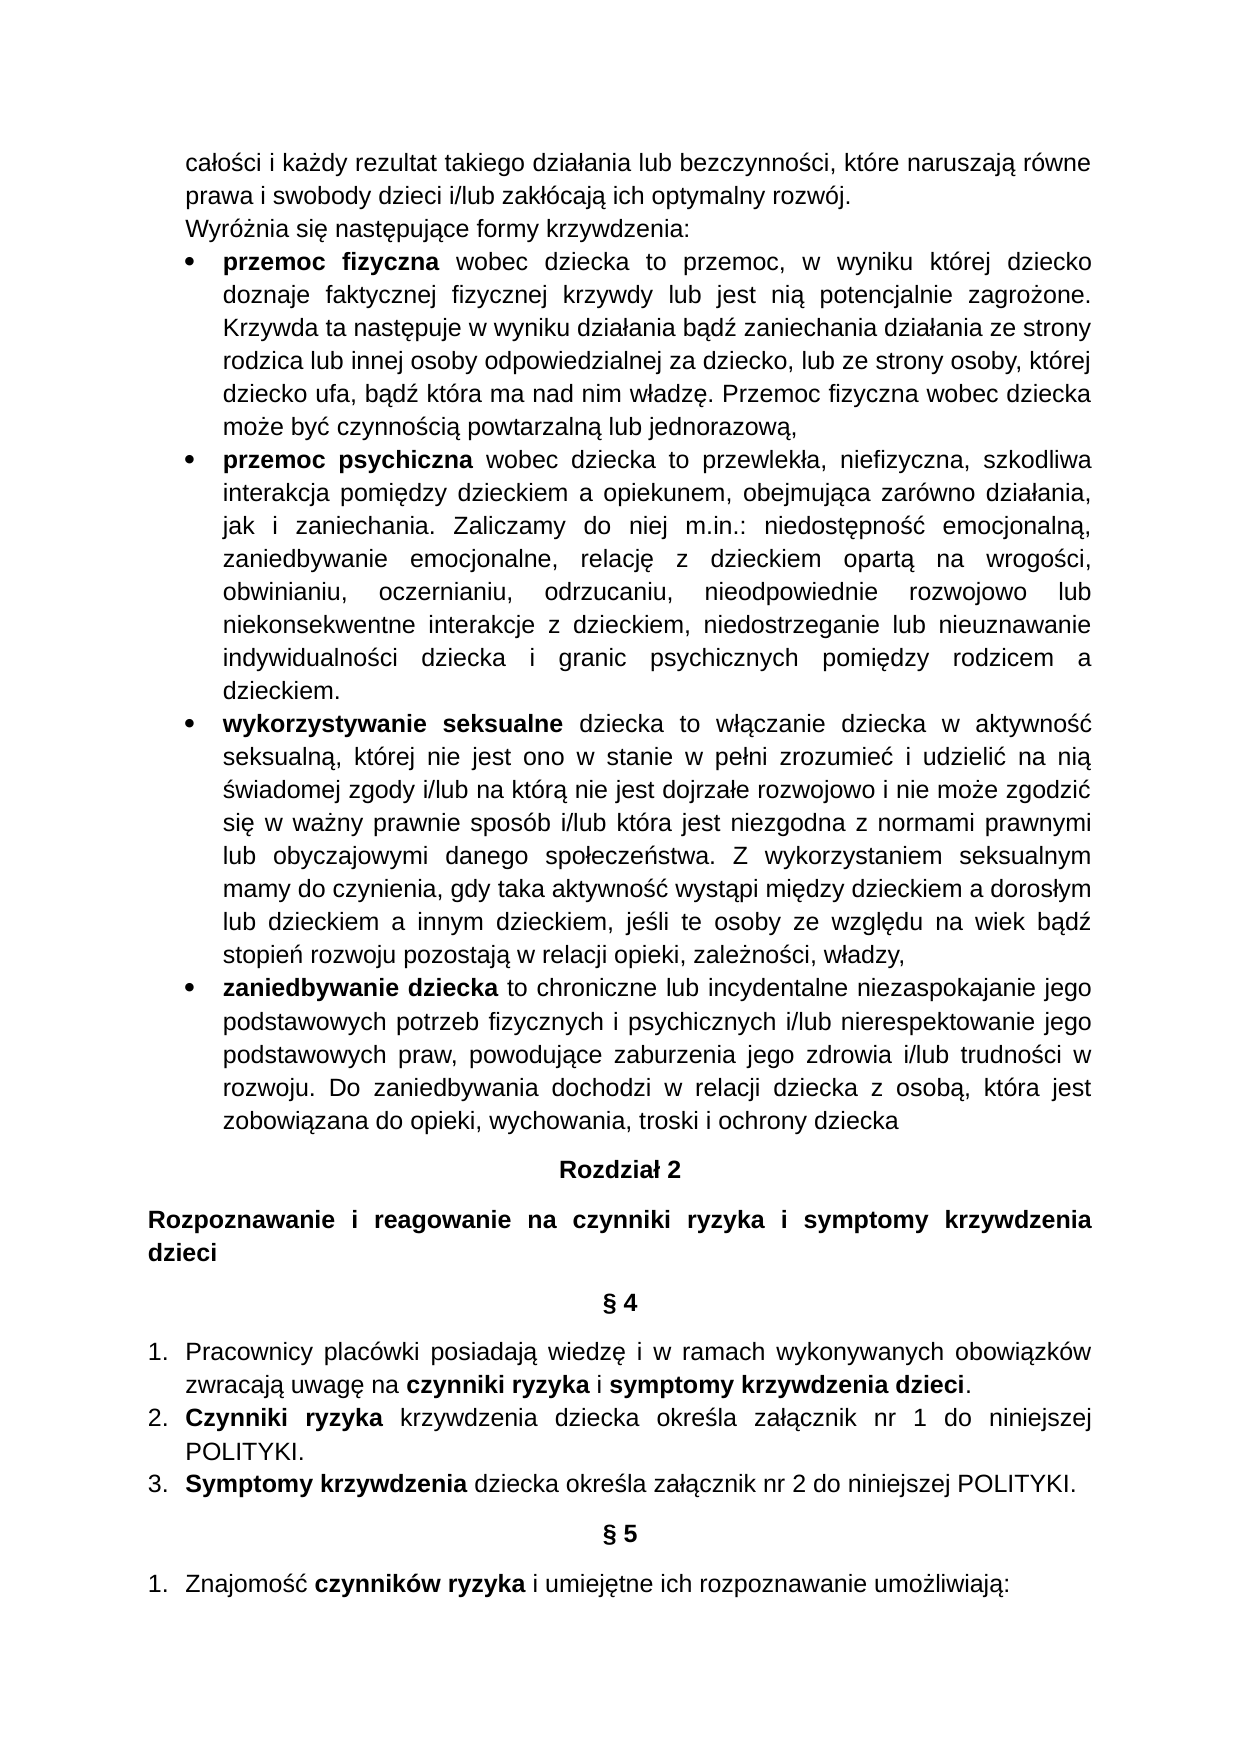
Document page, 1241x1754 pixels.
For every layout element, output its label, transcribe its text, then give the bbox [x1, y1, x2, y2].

list Znajomość czynników ryzyka i umiejętne ich rozpoznawanie umożliwiają: [148, 1569, 1093, 1598]
list przemoc fizyczna wobec dziecka to przemoc, w wyniku której dziecko doznaje faktycznej fizycznej krzywdy lub jest nią potencjalnie zagrożone. Krzywda ta następuje w wyniku działania bądź zaniechania działania ze strony rodzica lub innej osoby odpowiedzialnej za dziecko, lub ze strony osoby, której dziecko ufa, bądź która ma nad nim władzę. Przemoc fizyczna wobec dziecka może być czynnością powtarzalną lub jednorazową, [185, 247, 1093, 441]
list zaniedbywanie dziecka to chroniczne lub incydentalne niezaspokajanie jego podstawowych potrzeb fizycznych i psychicznych i/lub nierespektowanie jego podstawowych praw, powodujące zaburzenia jego zdrowia i/lub trudności w rozwoju. Do zaniedbywania dochodzi w relacji dziecka z osobą, która jest zobowiązana do opieki, wychowania, troski i ochrony dziecka [185, 973, 1093, 1134]
text § 4 [148, 1288, 1093, 1316]
text Rozdział 2 [148, 1155, 1093, 1184]
list Wyróżnia się następujące formy krzywdzenia: [185, 214, 1093, 242]
list Pracownicy placówki posiadają wiedzę i w ramach wykonywanych obowiązków zwracają uwagę na czynniki ryzyka i symptomy krzywdzenia dzieci. [148, 1337, 1093, 1399]
list przemoc psychiczna wobec dziecka to przewlekła, niefizyczna, szkodliwa interakcja pomiędzy dzieckiem a opiekunem, obejmująca zarówno działania, jak i zaniechania. Zaliczamy do niej m.in.: niedostępność emocjonalną, zaniedbywanie emocjonalne, relację z dzieckiem opartą na wrogości, obwinianiu, oczernianiu, odrzucaniu, nieodpowiednie rozwojowo lub niekonsekwentne interakcje z dzieckiem, niedostrzeganie lub nieuznawanie indywidualności dziecka i granic psychicznych pomiędzy rodzicem a dzieckiem. [185, 445, 1093, 705]
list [148, 148, 1093, 209]
text § 5 [148, 1519, 1093, 1548]
list Symptomy krzywdzenia dziecka określa załącznik nr 2 do niniejszej POLITYKI. [148, 1469, 1093, 1498]
list wykorzystywanie seksualne dziecka to włączanie dziecka w aktywność seksualną, której nie jest ono w stanie w pełni zrozumieć i udzielić na nią świadomej zgody i/lub na którą nie jest dojrzałe rozwojowo i nie może zgodzić się w ważny prawnie sposób i/lub która jest niezgodna z normami prawnymi lub obyczajowymi danego społeczeństwa. Z wykorzystaniem seksualnym mamy do czynienia, gdy taka aktywność wystąpi między dzieckiem a dorosłym lub dzieckiem a innym dzieckiem, jeśli te osoby ze względu na wiek bądź stopień rozwoju pozostają w relacji opieki, zależności, władzy, [185, 709, 1093, 969]
list Czynniki ryzyka krzywdzenia dziecka określa załącznik nr 1 do niniejszej POLITYKI. [148, 1403, 1093, 1465]
text Rozpoznawanie i reagowanie na czynniki ryzyka i symptomy krzywdzenia dzieci [148, 1205, 1093, 1267]
